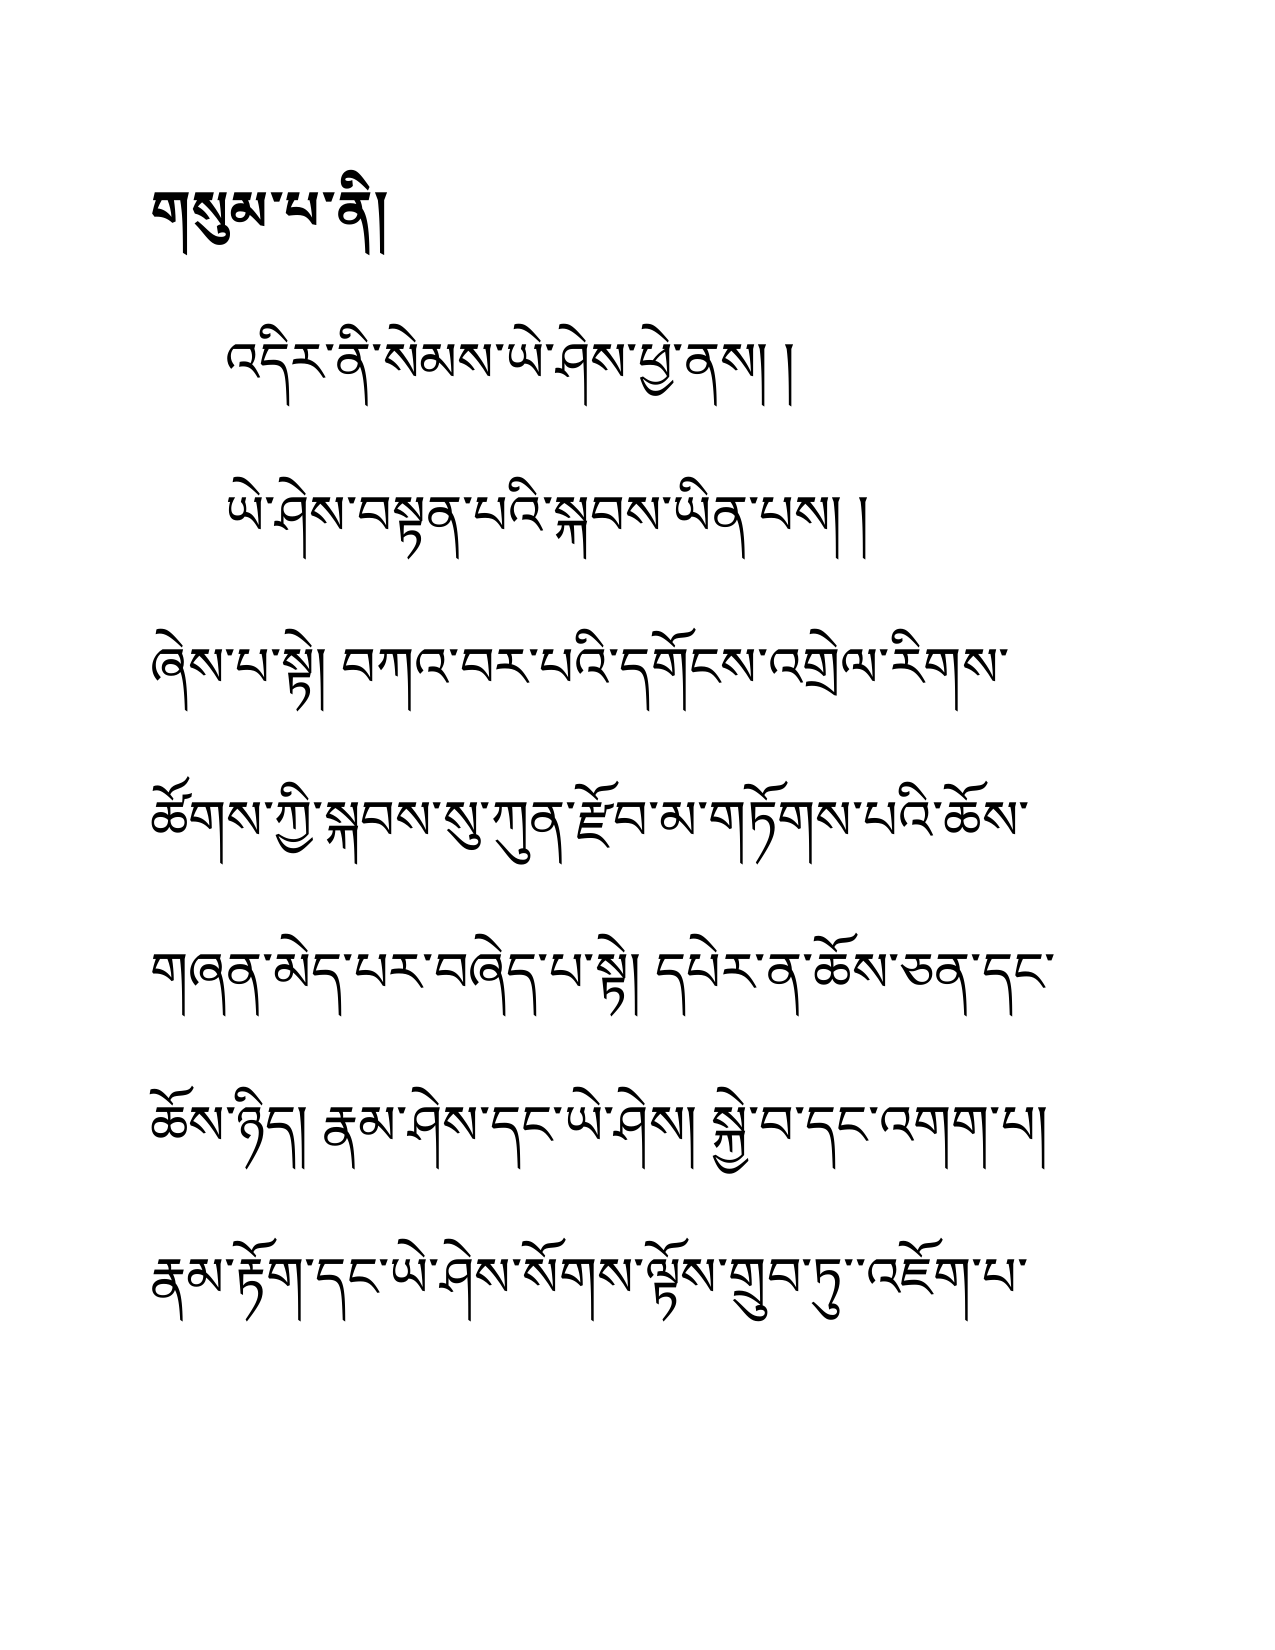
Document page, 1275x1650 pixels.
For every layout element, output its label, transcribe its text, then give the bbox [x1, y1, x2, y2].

text ཡེ་ཤེས་བསྟན་པའི་སྐབས་ཡིན་པས། ། [150, 455, 1125, 607]
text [150, 607, 1125, 1370]
text གསུམ་པ་ནི། [150, 150, 1125, 302]
text འདིར་ནི་སེམས་ཡེ་ཤེས་ཕྱེ་ནས། ། [150, 302, 1125, 455]
